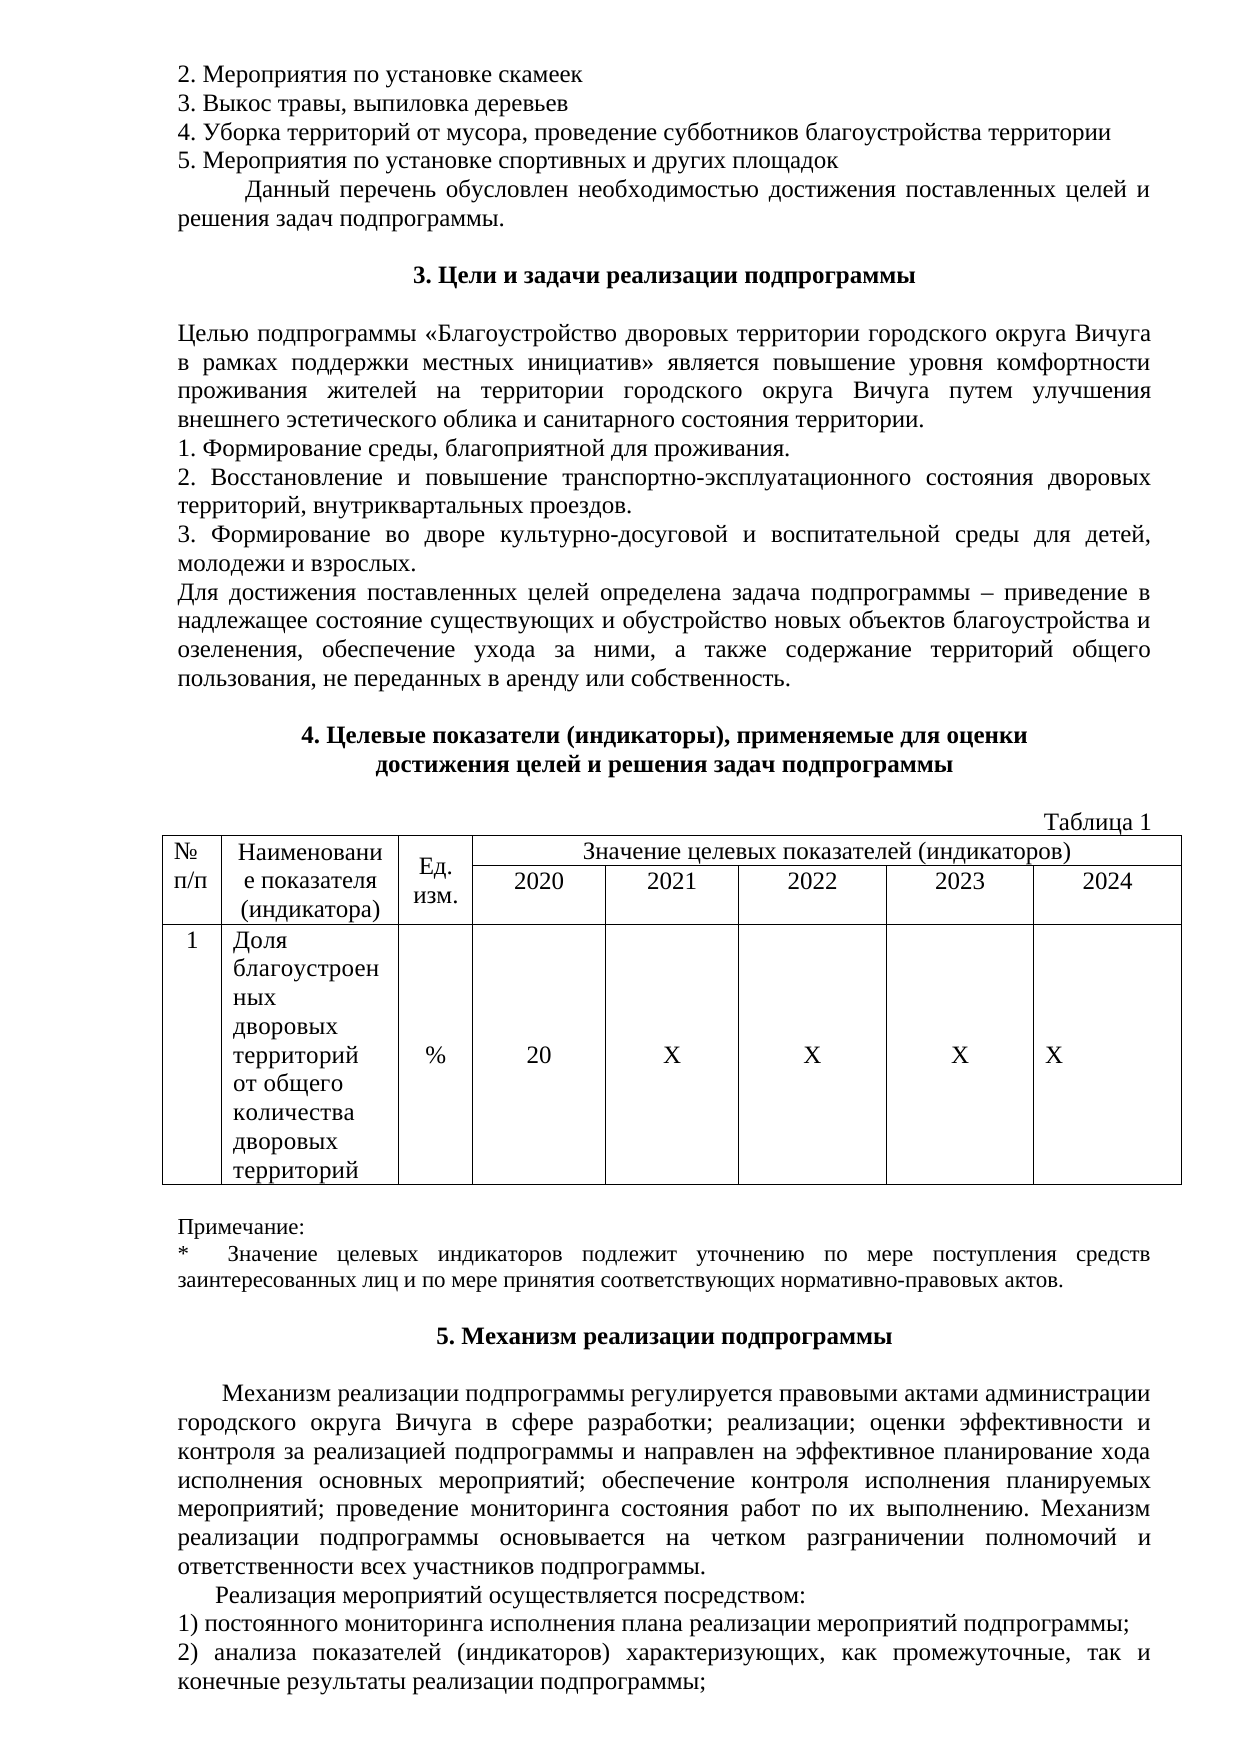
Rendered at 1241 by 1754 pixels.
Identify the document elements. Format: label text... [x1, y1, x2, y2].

text 2. Мероприятия по установке скамеек [177, 59, 1152, 88]
text 2) анализа показателей (индикаторов) характеризующих, как промежуточные, так и конечные результаты реализации подпрограммы; [177, 1637, 1152, 1695]
table_cell Х [1034, 925, 1181, 1183]
text 2. Восстановление и повышение транспортно-эксплуатационного состояния дворовых территорий, внутриквартальных проездов. [177, 462, 1152, 519]
table_cell 2022 [739, 866, 886, 924]
text 4. Целевые показатели (индикаторы), применяемые для оценки [177, 720, 1152, 749]
table_cell Х [606, 925, 738, 1183]
text Реализация мероприятий осуществляется посредством: [177, 1580, 1152, 1608]
table_cell Х [739, 925, 886, 1183]
text Примечание: [177, 1213, 1152, 1239]
table_cell 2023 [887, 866, 1033, 924]
text Данный перечень обусловлен необходимостью достижения поставленных целей и решения задач подпрограммы. [177, 174, 1152, 232]
text 3. Формирование во дворе культурно-досуговой и воспитательной среды для детей, молодежи и взрослых. [177, 519, 1152, 577]
text 1. Формирование среды, благоприятной для проживания. [177, 433, 1152, 462]
text Таблица 1 [177, 807, 1152, 835]
text 5. Механизм реализации подпрограммы [177, 1321, 1152, 1350]
table_cell 2024 [1034, 866, 1181, 924]
text 3. Цели и задачи реализации подпрограммы [177, 260, 1152, 289]
text 3. Выкос травы, выпиловка деревьев [177, 88, 1152, 117]
text 1) постоянного мониторинга исполнения плана реализации мероприятий подпрограммы; [177, 1608, 1152, 1637]
table_cell 2020 [473, 866, 605, 924]
table_cell 1 [163, 925, 221, 1183]
table_header № п/п [163, 836, 221, 924]
table_cell % [399, 925, 472, 1183]
text 4. Уборка территорий от мусора, проведение субботников благоустройства территории [177, 117, 1152, 145]
table_cell 2021 [606, 866, 738, 924]
text Механизм реализации подпрограммы регулируется правовыми актами администрации городского округа Вичуга в сфере разработки; реализации; оценки эффективности и контроля за реализацией подпрограммы и направлен на эффективное планирование хода исполнения основных мероприятий; обеспечение контроля исполнения планируемых мероприятий; проведение мониторинга состояния работ по их выполнению. Механизм реализации подпрограммы основывается на четком разграничении полномочий и ответственности всех участников подпрограммы. [177, 1378, 1152, 1580]
text Целью подпрограммы «Благоустройство дворовых территории городского округа Вичуга в рамках поддержки местных инициатив» является повышение уровня комфортности проживания жителей на территории городского округа Вичуга путем улучшения внешнего эстетического облика и санитарного состояния территории. [177, 318, 1152, 433]
table_cell 20 [473, 925, 605, 1183]
table_header Ед. изм. [399, 836, 472, 924]
table_header Значение целевых показателей (индикаторов) [473, 836, 1181, 865]
table_cell Х [887, 925, 1033, 1183]
table_header Наименование показателя (индикатора) [222, 836, 398, 924]
text 5. Мероприятия по установке спортивных и других площадок [177, 145, 1152, 174]
text Для достижения поставленных целей определена задача подпрограммы – приведение в надлежащее состояние существующих и обустройство новых объектов благоустройства и озеленения, обеспечение ухода за ними, а также содержание территорий общего пользования, не переданных в аренду или собственность. [177, 577, 1152, 692]
text достижения целей и решения задач подпрограммы [177, 749, 1152, 778]
text * Значение целевых индикаторов подлежит уточнению по мере поступления средств заинтересованных лиц и по мере принятия соответствующих нормативно-правовых актов. [177, 1239, 1152, 1292]
table_cell Доля благоустроенных дворовых территорий от общего количества дворовых территорий [222, 925, 398, 1183]
